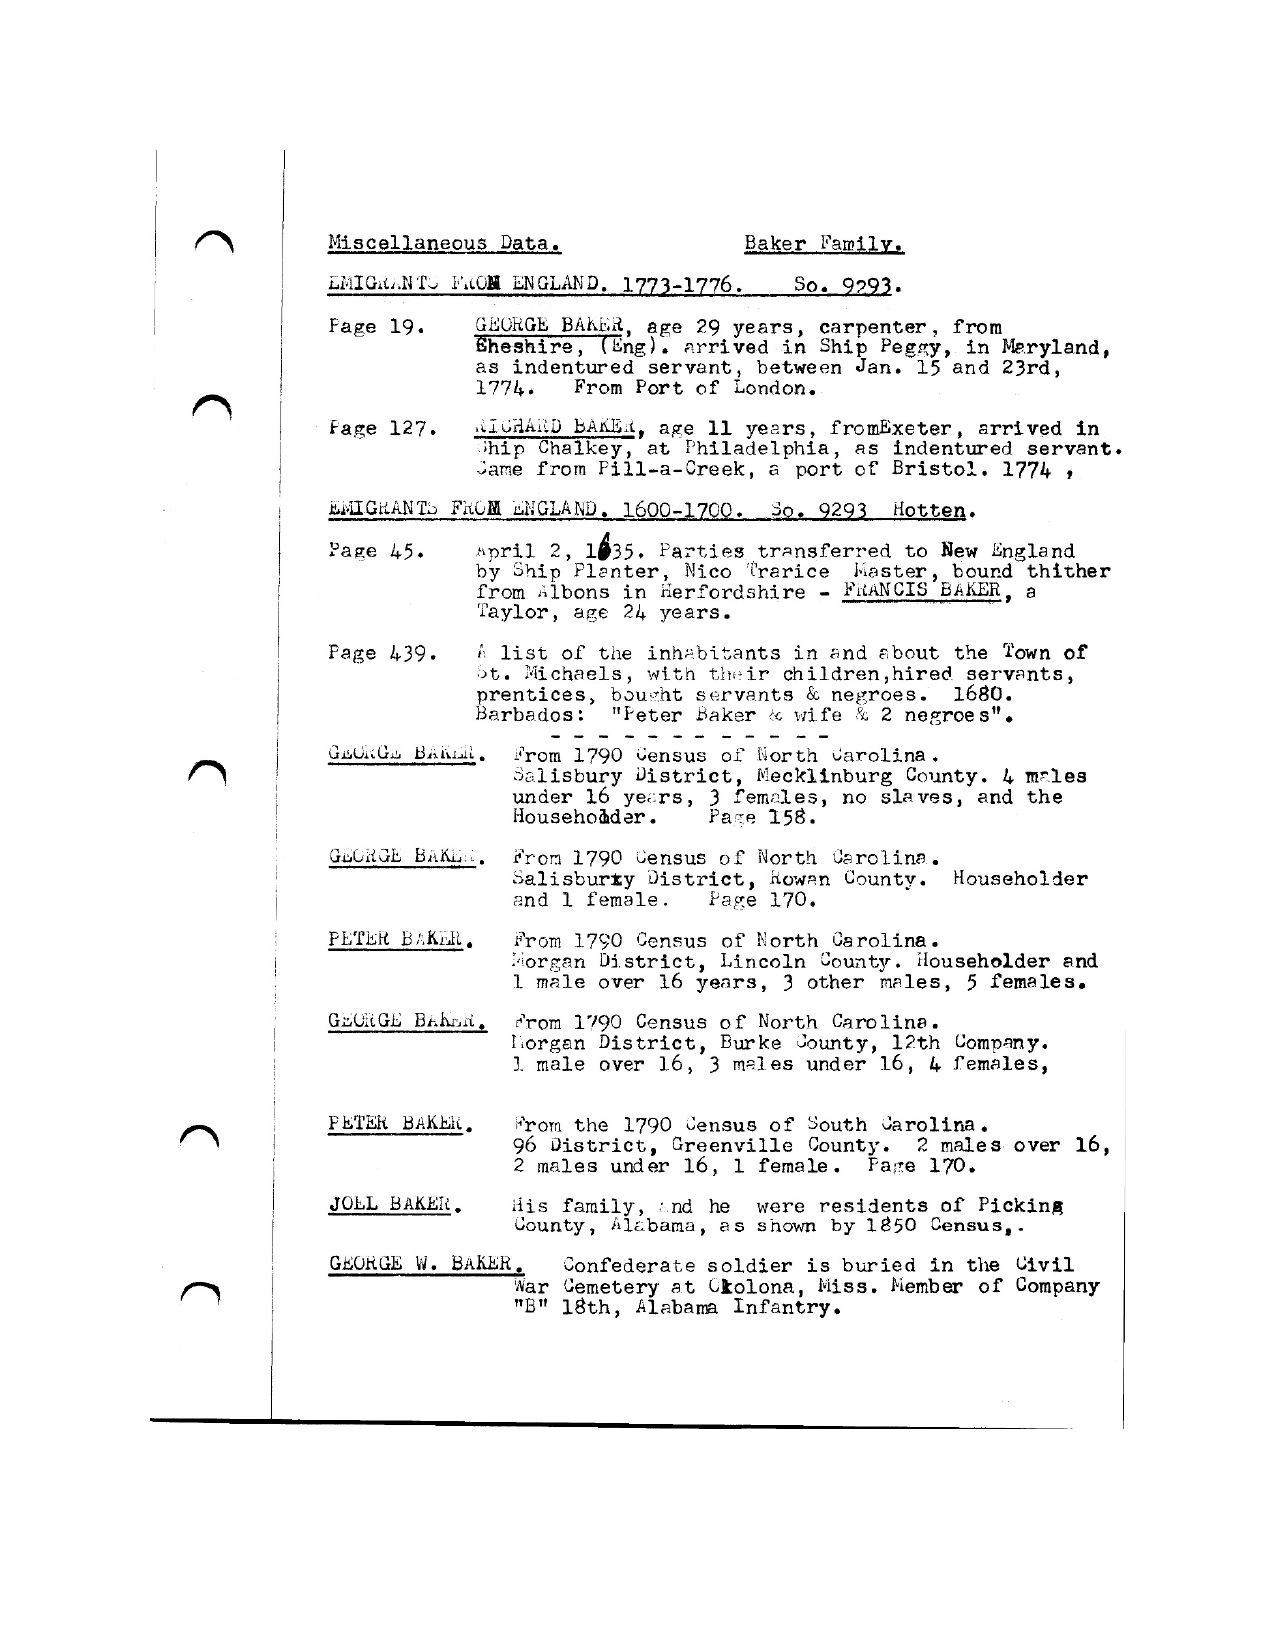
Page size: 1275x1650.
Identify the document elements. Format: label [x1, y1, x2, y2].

picture [150, 150, 1125, 1429]
